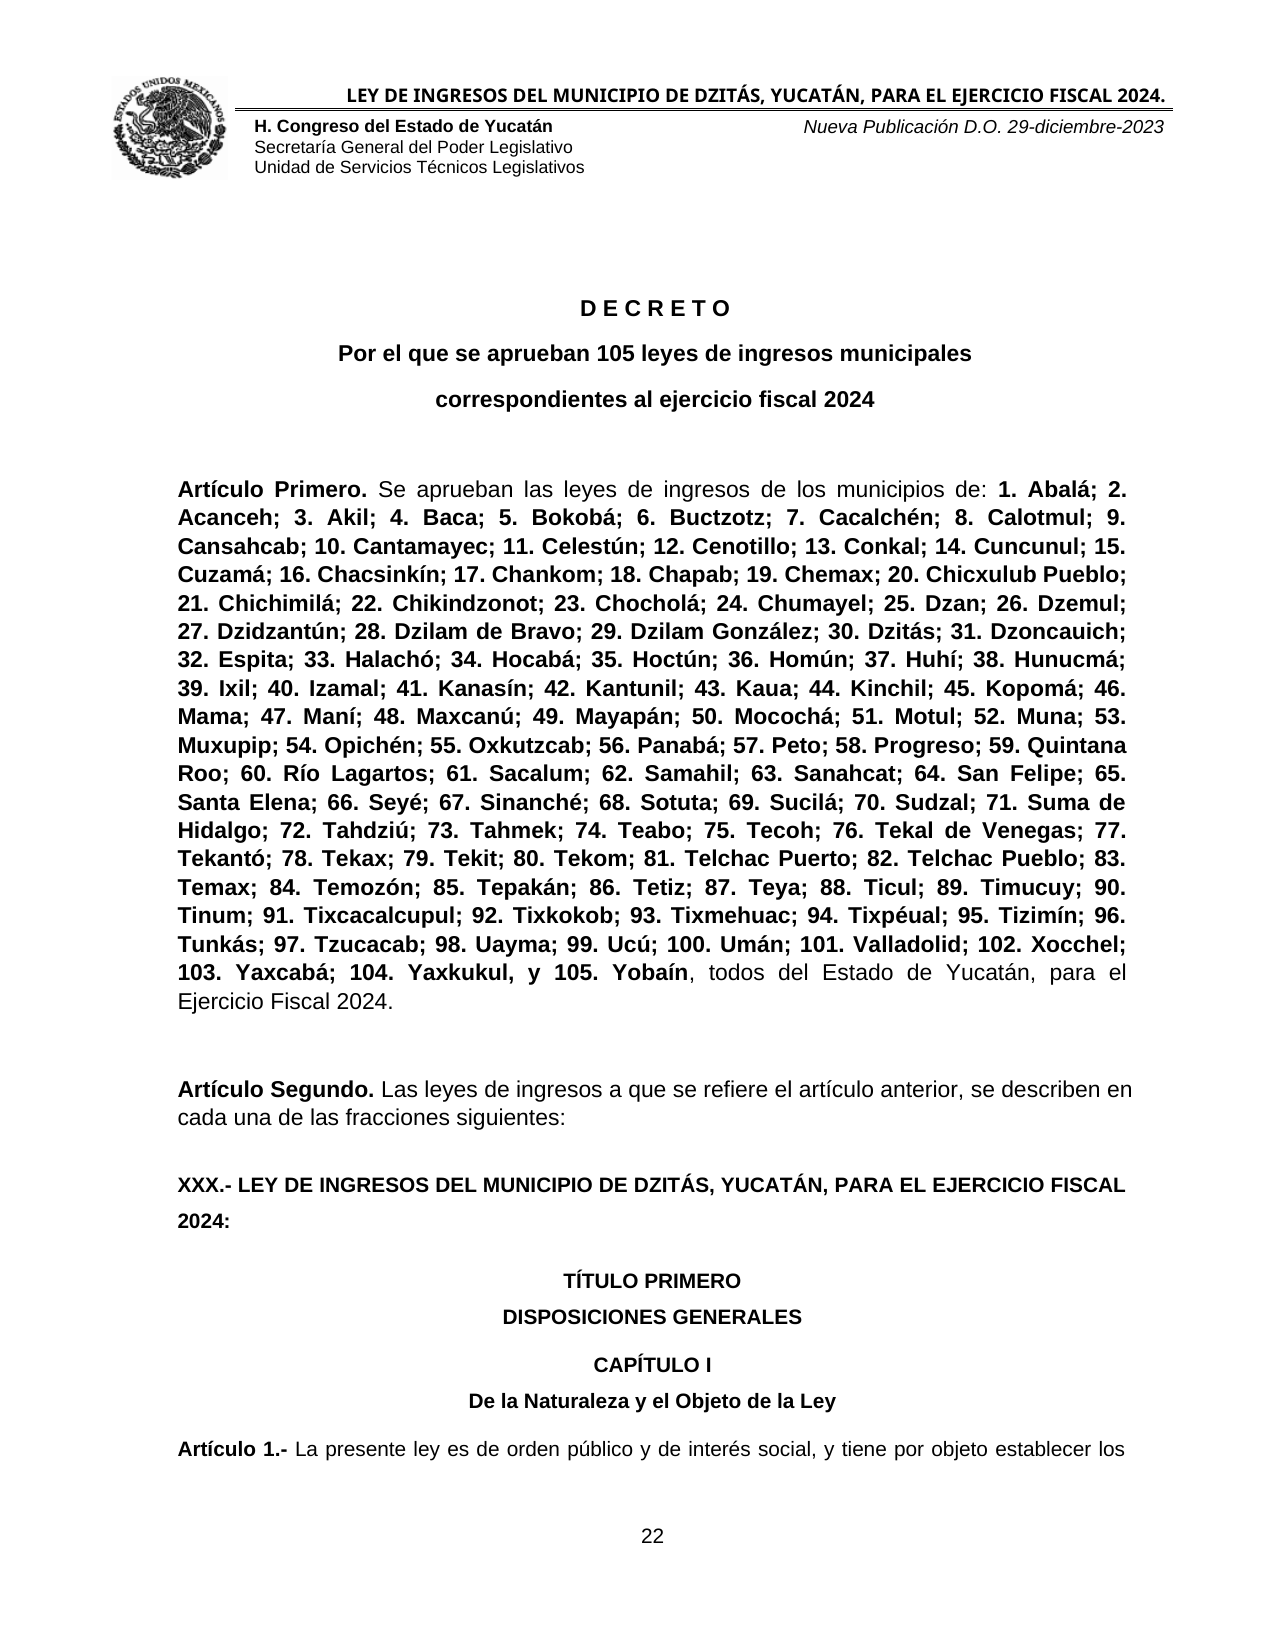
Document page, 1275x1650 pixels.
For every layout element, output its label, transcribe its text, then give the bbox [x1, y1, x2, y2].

text CAPÍTULO I [177, 1353, 1127, 1377]
text TÍTULO PRIMERO [177, 1269, 1127, 1293]
text Artículo Primero. Se aprueban las leyes de ingresos de los municipios de: 1. Abalá; 2. Acanceh; 3. Akil; 4. Baca; 5. Bokobá; 6. Buctzotz; 7. Cacalchén; 8. Calotmul; 9. Cansahcab; 10. Cantamayec; 11. Celestún; 12. Cenotillo; 13. Conkal; 14. Cuncunul; 15. Cuzamá; 16. Chacsinkín; 17. Chankom; 18. Chapab; 19. Chemax; 20. Chicxulub Pueblo; 21. Chichimilá; 22. Chikindzonot; 23. Chocholá; 24. Chumayel; 25. Dzan; 26. Dzemul; 27. Dzidzantún; 28. Dzilam de Bravo; 29. Dzilam González; 30. Dzitás; 31. Dzoncauich; 32. Espita; 33. Halachó; 34. Hocabá; 35. Hoctún; 36. Homún; 37. Huhí; 38. Hunucmá; 39. Ixil; 40. Izamal; 41. Kanasín; 42. Kantunil; 43. Kaua; 44. Kinchil; 45. Kopomá; 46. Mama; 47. Maní; 48. Maxcanú; 49. Mayapán; 50. Mocochá; 51. Motul; 52. Muna; 53. Muxupip; 54. Opichén; 55. Oxkutzcab; 56. Panabá; 57. Peto; 58. Progreso; 59. Quintana Roo; 60. Río Lagartos; 61. Sacalum; 62. Samahil; 63. Sanahcat; 64. San Felipe; 65. Santa Elena; 66. Seyé; 67. Sinanché; 68. Sotuta; 69. Sucilá; 70. Sudzal; 71. Suma de Hidalgo; 72. Tahdziú; 73. Tahmek; 74. Teabo; 75. Tecoh; 76. Tekal de Venegas; 77. Tekantó; 78. Tekax; 79. Tekit; 80. Tekom; 81. Telchac Puerto; 82. Telchac Pueblo; 83. Temax; 84. Temozón; 85. Tepakán; 86. Tetiz; 87. Teya; 88. Ticul; 89. Timucuy; 90. Tinum; 91. Tixcacalcupul; 92. Tixkokob; 93. Tixmehuac; 94. Tixpéual; 95. Tizimín; 96. Tunkás; 97. Tzucacab; 98. Uayma; 99. Ucú; 100. Umán; 101. Valladolid; 102. Xocchel; 103. Yaxcabá; 104. Yaxkukul, y 105. Yobaín, todos del Estado de Yucatán, para el Ejercicio Fiscal 2024. [177, 476, 1127, 1014]
text XXX.- LEY DE INGRESOS DEL MUNICIPIO DE DZITÁS, YUCATÁN, PARA EL EJERCICIO FISCAL 2024: [177, 1173, 1127, 1233]
text correspondientes al ejercicio fiscal 2024 [177, 386, 1133, 412]
text Artículo Segundo. Las leyes de ingresos a que se refiere el artículo anterior, se describen en cada una de las fracciones siguientes: [177, 1076, 1132, 1131]
text Por el que se aprueban 105 leyes de ingresos municipales [177, 340, 1133, 367]
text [177, 1437, 1127, 1461]
text DISPOSICIONES GENERALES [177, 1305, 1127, 1329]
text De la Naturaleza y el Objeto de la Ley [177, 1389, 1127, 1413]
text D E C R E T O [177, 295, 1133, 322]
